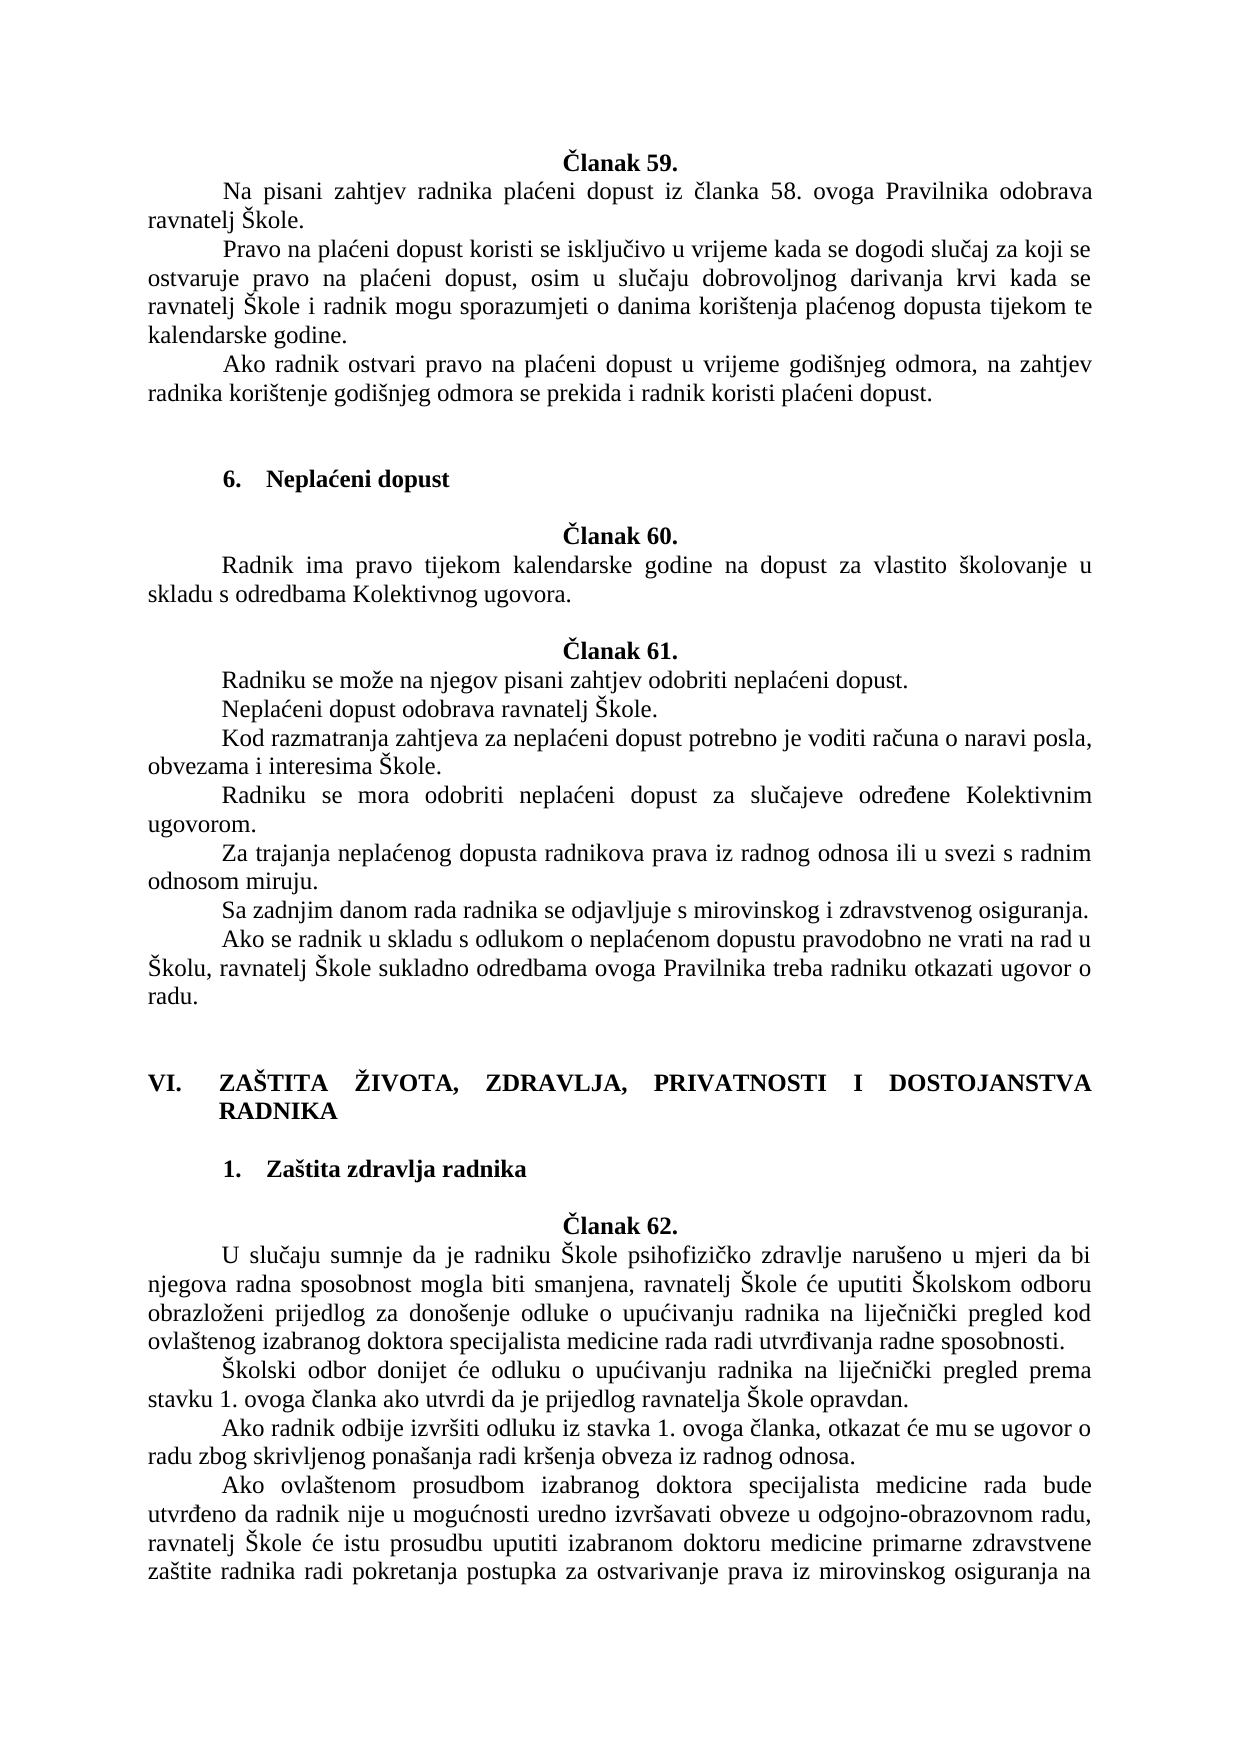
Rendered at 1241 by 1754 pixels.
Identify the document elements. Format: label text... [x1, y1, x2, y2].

text Članak 60. [148, 521, 1093, 550]
text Radnik ima pravo tijekom kalendarske godine na dopust za vlastito školovanje u skladu s odredbama Kolektivnog ugovora. [148, 550, 1093, 608]
text Pravo na plaćeni dopust koristi se isključivo u vrijeme kada se dogodi slučaj za koji se ostvaruje pravo na plaćeni dopust, osim u slučaju dobrovoljnog darivanja krvi kada se ravnatelj Škole i radnik mogu sporazumjeti o danima korištenja plaćenog dopusta tijekom te kalendarske godine. [148, 234, 1093, 349]
text Za trajanja neplaćenog dopusta radnikova prava iz radnog odnosa ili u svezi s radnim odnosom miruju. [148, 838, 1093, 895]
text Neplaćeni dopust odobrava ravnatelj Škole. [148, 694, 1093, 723]
text Radniku se može na njegov pisani zahtjev odobriti neplaćeni dopust. [148, 665, 1093, 694]
text Članak 61. [148, 636, 1093, 665]
text Kod razmatranja zahtjeva za neplaćeni dopust potrebno je voditi računa o naravi posla, obvezama i interesima Škole. [148, 723, 1093, 780]
text Školski odbor donijet će odluku o upućivanju radnika na liječnički pregled prema stavku 1. ovoga članka ako utvrdi da je prijedlog ravnatelja Škole opravdan. [148, 1355, 1093, 1413]
text Ako radnik ostvari pravo na plaćeni dopust u vrijeme godišnjeg odmora, na zahtjev radnika korištenje godišnjeg odmora se prekida i radnik koristi plaćeni dopust. [148, 349, 1093, 406]
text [148, 1470, 1093, 1585]
text Članak 62. [148, 1211, 1093, 1240]
list ZAŠTITA ŽIVOTA, ZDRAVLJA, PRIVATNOSTI I DOSTOJANSTVA RADNIKA [148, 1068, 1093, 1125]
list Neplaćeni dopust [223, 464, 1093, 493]
text Ako radnik odbije izvršiti odluku iz stavka 1. ovoga članka, otkazat će mu se ugovor o radu zbog skrivljenog ponašanja radi kršenja obveza iz radnog odnosa. [148, 1413, 1093, 1470]
text Radniku se mora odobriti neplaćeni dopust za slučajeve određene Kolektivnim ugovorom. [148, 780, 1093, 838]
list Zaštita zdravlja radnika [223, 1154, 1093, 1183]
text Na pisani zahtjev radnika plaćeni dopust iz članka 58. ovoga Pravilnika odobrava ravnatelj Škole. [148, 176, 1093, 234]
text U slučaju sumnje da je radniku Škole psihofizičko zdravlje narušeno u mjeri da bi njegova radna sposobnost mogla biti smanjena, ravnatelj Škole će uputiti Školskom odboru obrazloženi prijedlog za donošenje odluke o upućivanju radnika na liječnički pregled kod ovlaštenog izabranog doktora specijalista medicine rada radi utvrđivanja radne sposobnosti. [148, 1240, 1093, 1355]
text Članak 59. [148, 148, 1093, 176]
text Ako se radnik u skladu s odlukom o neplaćenom dopustu pravodobno ne vrati na rad u Školu, ravnatelj Škole sukladno odredbama ovoga Pravilnika treba radniku otkazati ugovor o radu. [148, 924, 1093, 1010]
text Sa zadnjim danom rada radnika se odjavljuje s mirovinskog i zdravstvenog osiguranja. [148, 895, 1093, 924]
